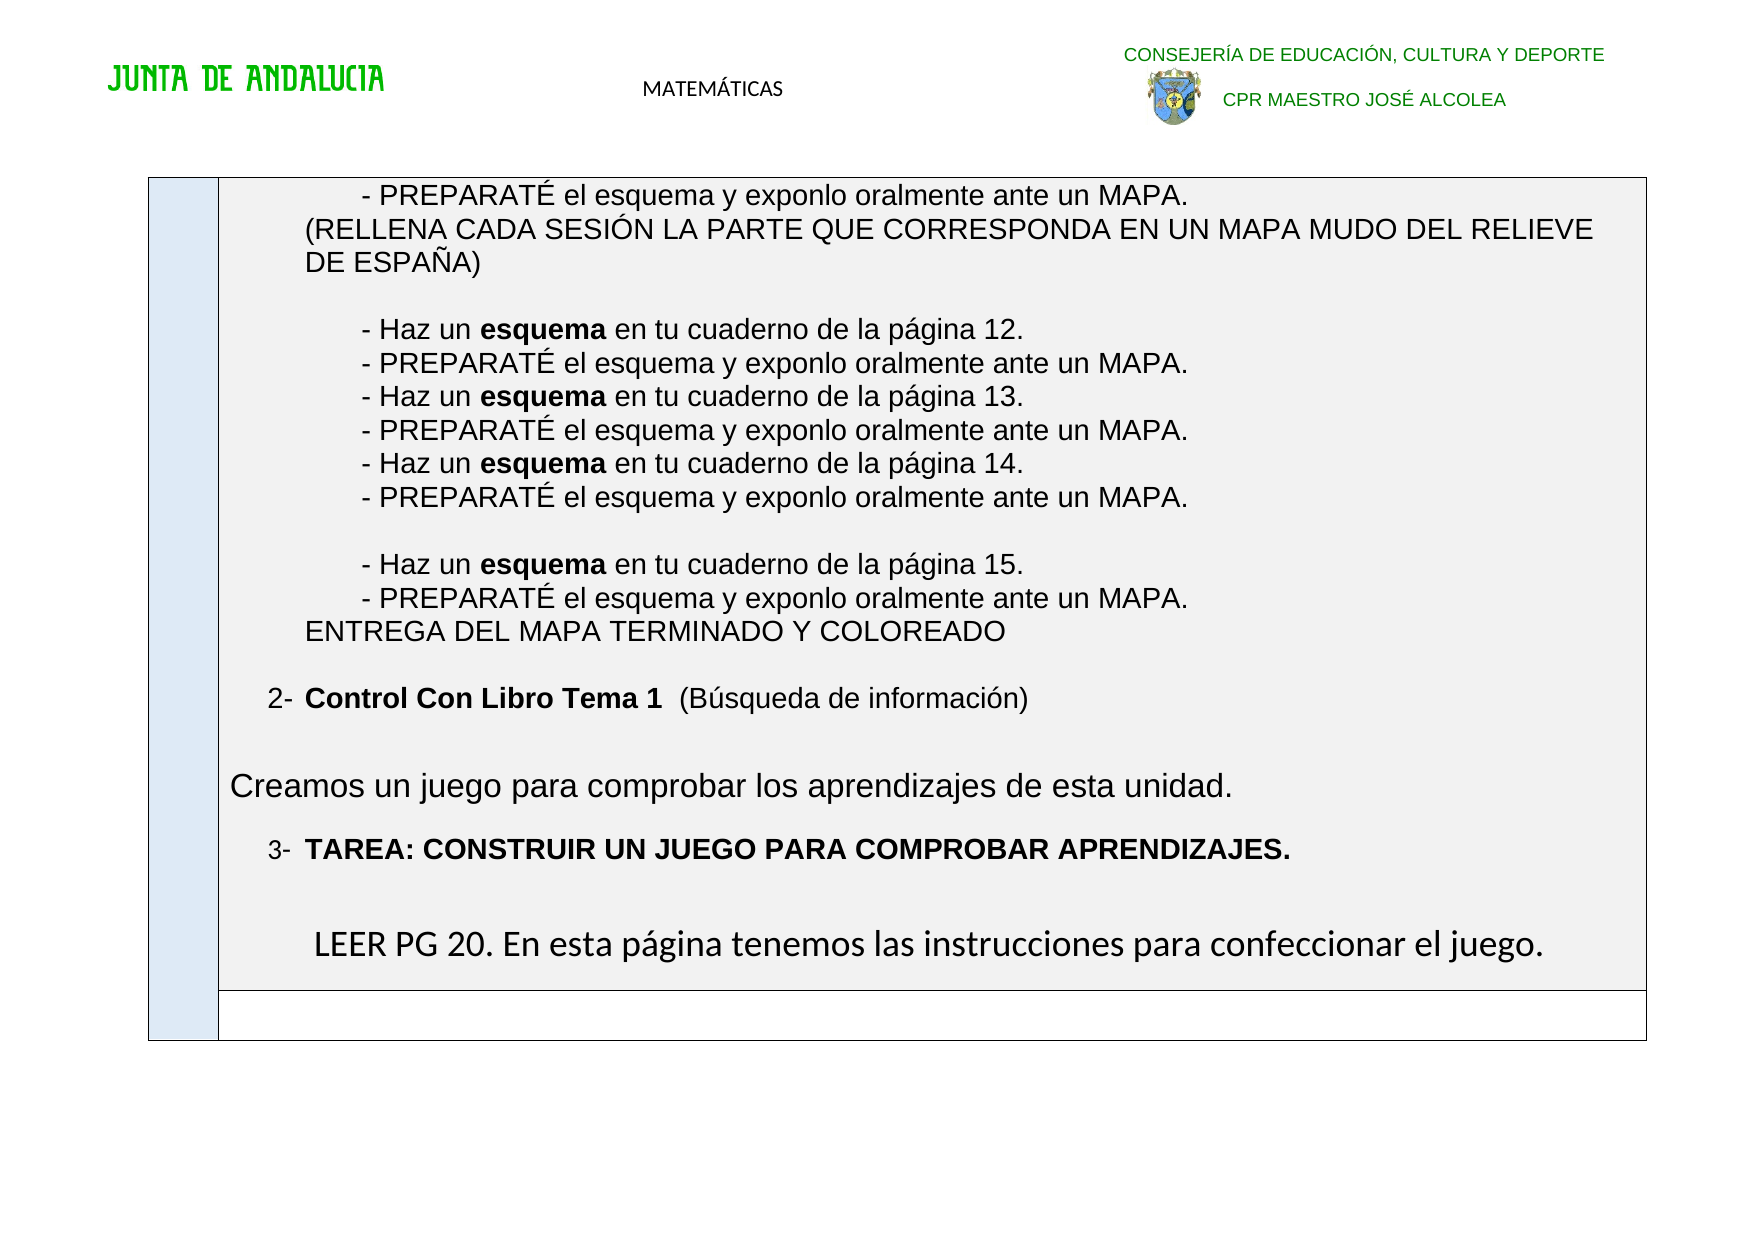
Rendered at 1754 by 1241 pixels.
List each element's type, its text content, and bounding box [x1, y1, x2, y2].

picture [1145, 65, 1202, 125]
table_cell [219, 991, 1646, 1039]
picture [107, 65, 384, 91]
